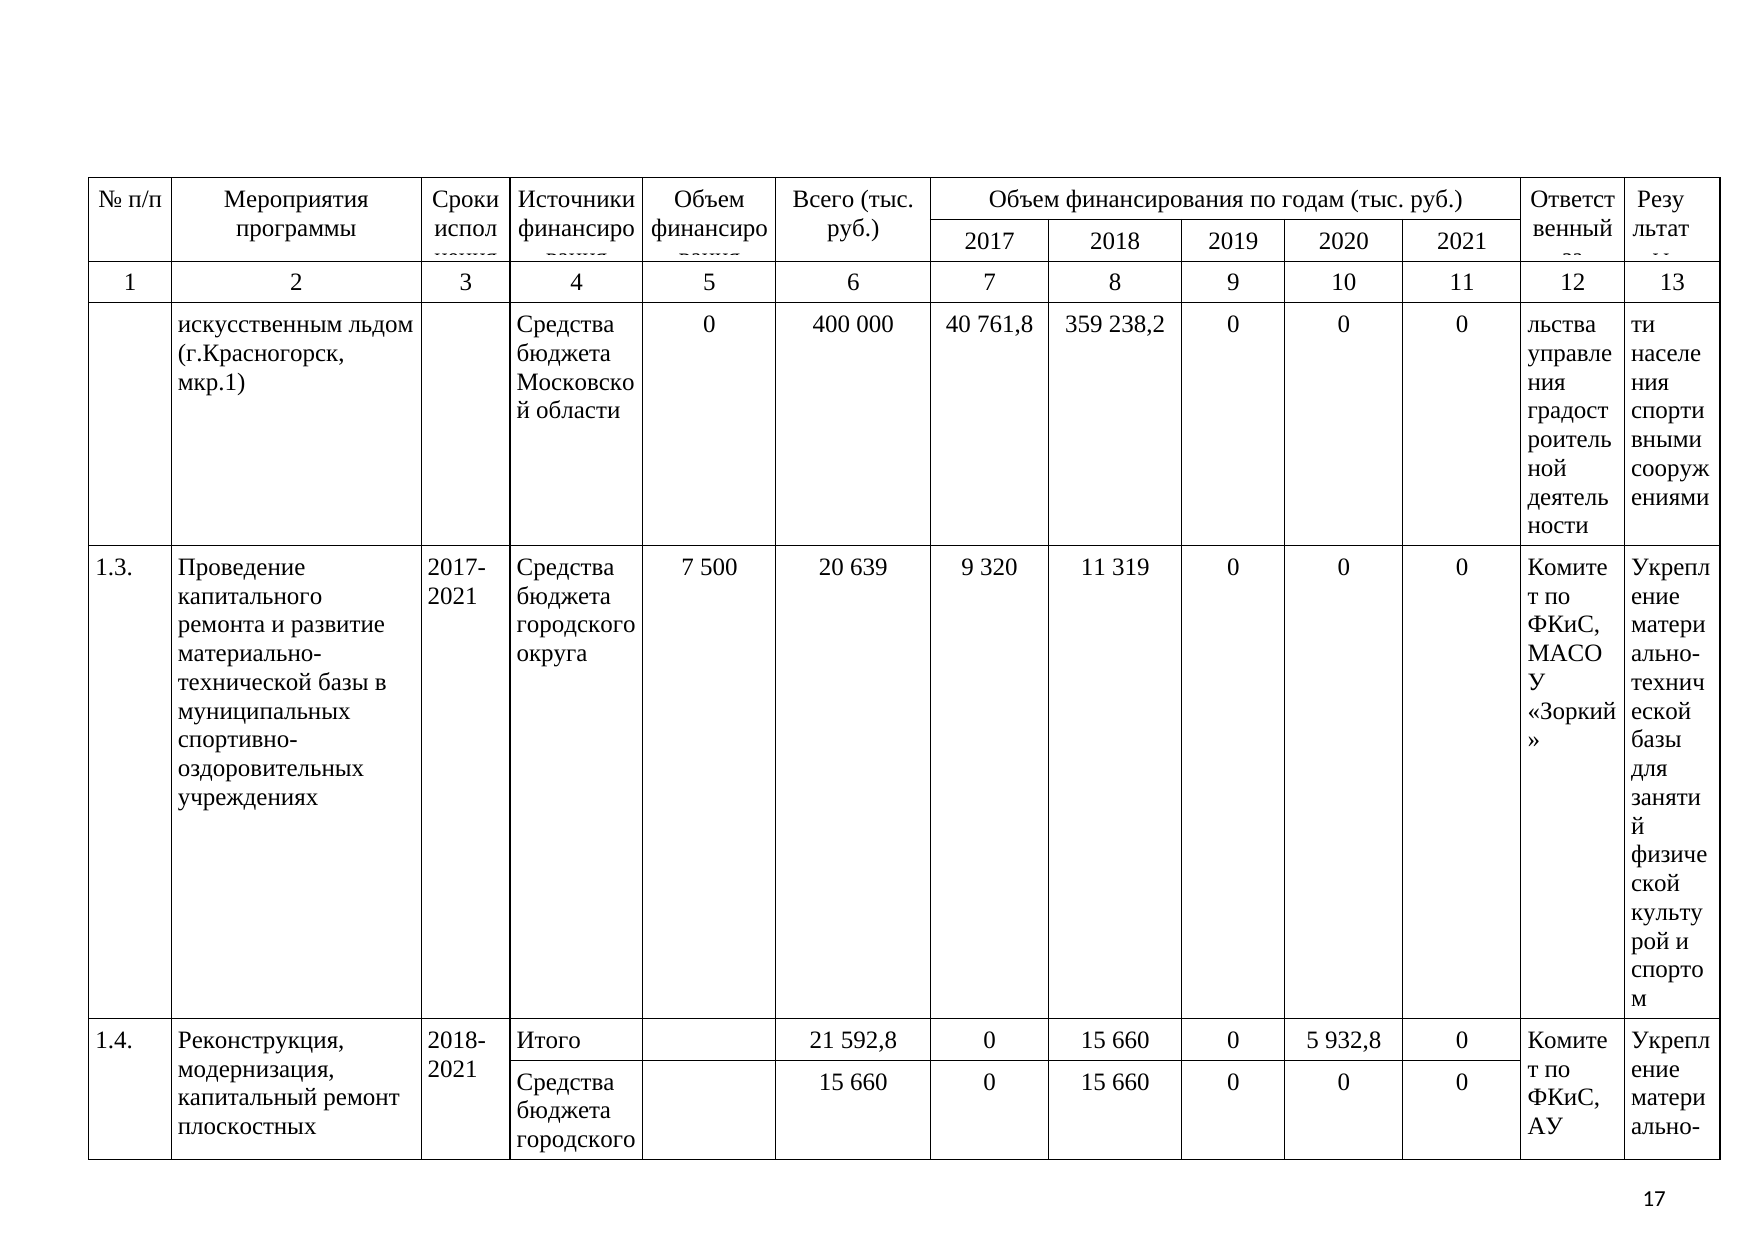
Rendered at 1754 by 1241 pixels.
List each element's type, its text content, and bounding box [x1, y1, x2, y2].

table_cell 10 [1285, 262, 1402, 302]
table_cell 0 [931, 1019, 1048, 1060]
table_cell Укрепление материально-технической базы для занятий физической культурой и спортом [1625, 546, 1719, 1018]
table_cell 0 [1285, 1061, 1402, 1159]
table_cell [643, 1019, 775, 1060]
table_cell 0 [1403, 1061, 1520, 1159]
table_cell Укрепление материально-технической базы для занятий физической культурой и спортом [1625, 1019, 1719, 1159]
table_cell 5 932,8 [1285, 1019, 1402, 1060]
table_cell 8 [1049, 262, 1181, 302]
table_cell 2018 [1049, 220, 1181, 261]
table_cell 15 660 [776, 1061, 930, 1159]
table_header Объем финансирования по годам (тыс. руб.) [931, 178, 1520, 219]
table_cell Средства бюджета городского округа [511, 1061, 642, 1159]
table_cell 0 [1403, 1019, 1520, 1060]
table_cell 11 [1403, 262, 1520, 302]
table_header Ответственный за выполнение мероприятия программы [1521, 178, 1624, 261]
table_cell 12 [1521, 262, 1624, 302]
table_cell 1 [89, 262, 171, 302]
table_cell 9 320 [931, 546, 1048, 1018]
table_cell 9 [1182, 262, 1284, 302]
table_cell 1.4. [89, 1019, 171, 1159]
table_cell Комитет по ФКиС, МАСОУ «Зоркий» [1521, 546, 1624, 1018]
table_cell Комитет по ФКиС, АУ КСОЦ [1521, 1019, 1624, 1159]
table_cell 15 660 [1049, 1019, 1181, 1060]
table_cell 400 000 [776, 303, 930, 545]
table_cell 7 500 [643, 546, 775, 1018]
table_cell 0 [1182, 303, 1284, 545]
table_cell Реконструкция, модернизация, капитальный ремонт плоскостных спортивных сооружений и приобретение оборудования для их оснащения [172, 1019, 421, 1159]
table_cell 15 660 [1049, 1061, 1181, 1159]
table_cell 0 [1182, 1019, 1284, 1060]
table_cell 0 [1182, 1061, 1284, 1159]
table_cell 0 [1285, 303, 1402, 545]
table_header Всего (тыс. руб.) [776, 178, 930, 261]
table_cell 0 [1182, 546, 1284, 1018]
table_cell 0 [1285, 546, 1402, 1018]
table_cell 11 319 [1049, 546, 1181, 1018]
table_cell 0 [1403, 303, 1520, 545]
table_cell 2 [172, 262, 421, 302]
table_header Объем финансирования мероприятия в 2016 финансовом году (тыс. руб.) [643, 178, 775, 261]
table_cell Проведение капитального ремонта и развитие материально-технической базы в муниципальных спортивно-оздоровительных учреждениях [172, 546, 421, 1018]
table_cell 6 [776, 262, 930, 302]
table_cell Средства бюджета Московской области [511, 303, 642, 545]
table_header Источники финансирования [511, 178, 642, 261]
table_cell 2021 [1403, 220, 1520, 261]
table_cell 7 [931, 262, 1048, 302]
table_cell 2019 [1182, 220, 1284, 261]
table_cell 0 [931, 1061, 1048, 1159]
table_cell 5 [643, 262, 775, 302]
table_cell 2017-2021 [422, 546, 509, 1018]
table_cell 20 639 [776, 546, 930, 1018]
table_cell 359 238,2 [1049, 303, 1181, 545]
table_cell 3 [422, 262, 509, 302]
table_header Результаты выполнения мероприятия программы [1625, 178, 1719, 261]
table_cell 2017 [931, 220, 1048, 261]
table_cell [643, 1061, 775, 1159]
table_cell 0 [643, 303, 775, 545]
table_cell 2018-2021 [422, 1019, 509, 1159]
table_cell Итого [511, 1019, 642, 1060]
table_cell 13 [1625, 262, 1719, 302]
table_cell Средства бюджета городского округа [511, 546, 642, 1018]
table_header Сроки исполнения мероприятия [422, 178, 509, 261]
table_header Мероприятия программы [172, 178, 421, 261]
table_header № п/п [89, 178, 171, 261]
table_cell 1.3. [89, 546, 171, 1018]
table_cell 40 761,8 [931, 303, 1048, 545]
table_cell 0 [1403, 546, 1520, 1018]
table_cell 2020 [1285, 220, 1402, 261]
table_cell 4 [511, 262, 642, 302]
table_cell 21 592,8 [776, 1019, 930, 1060]
